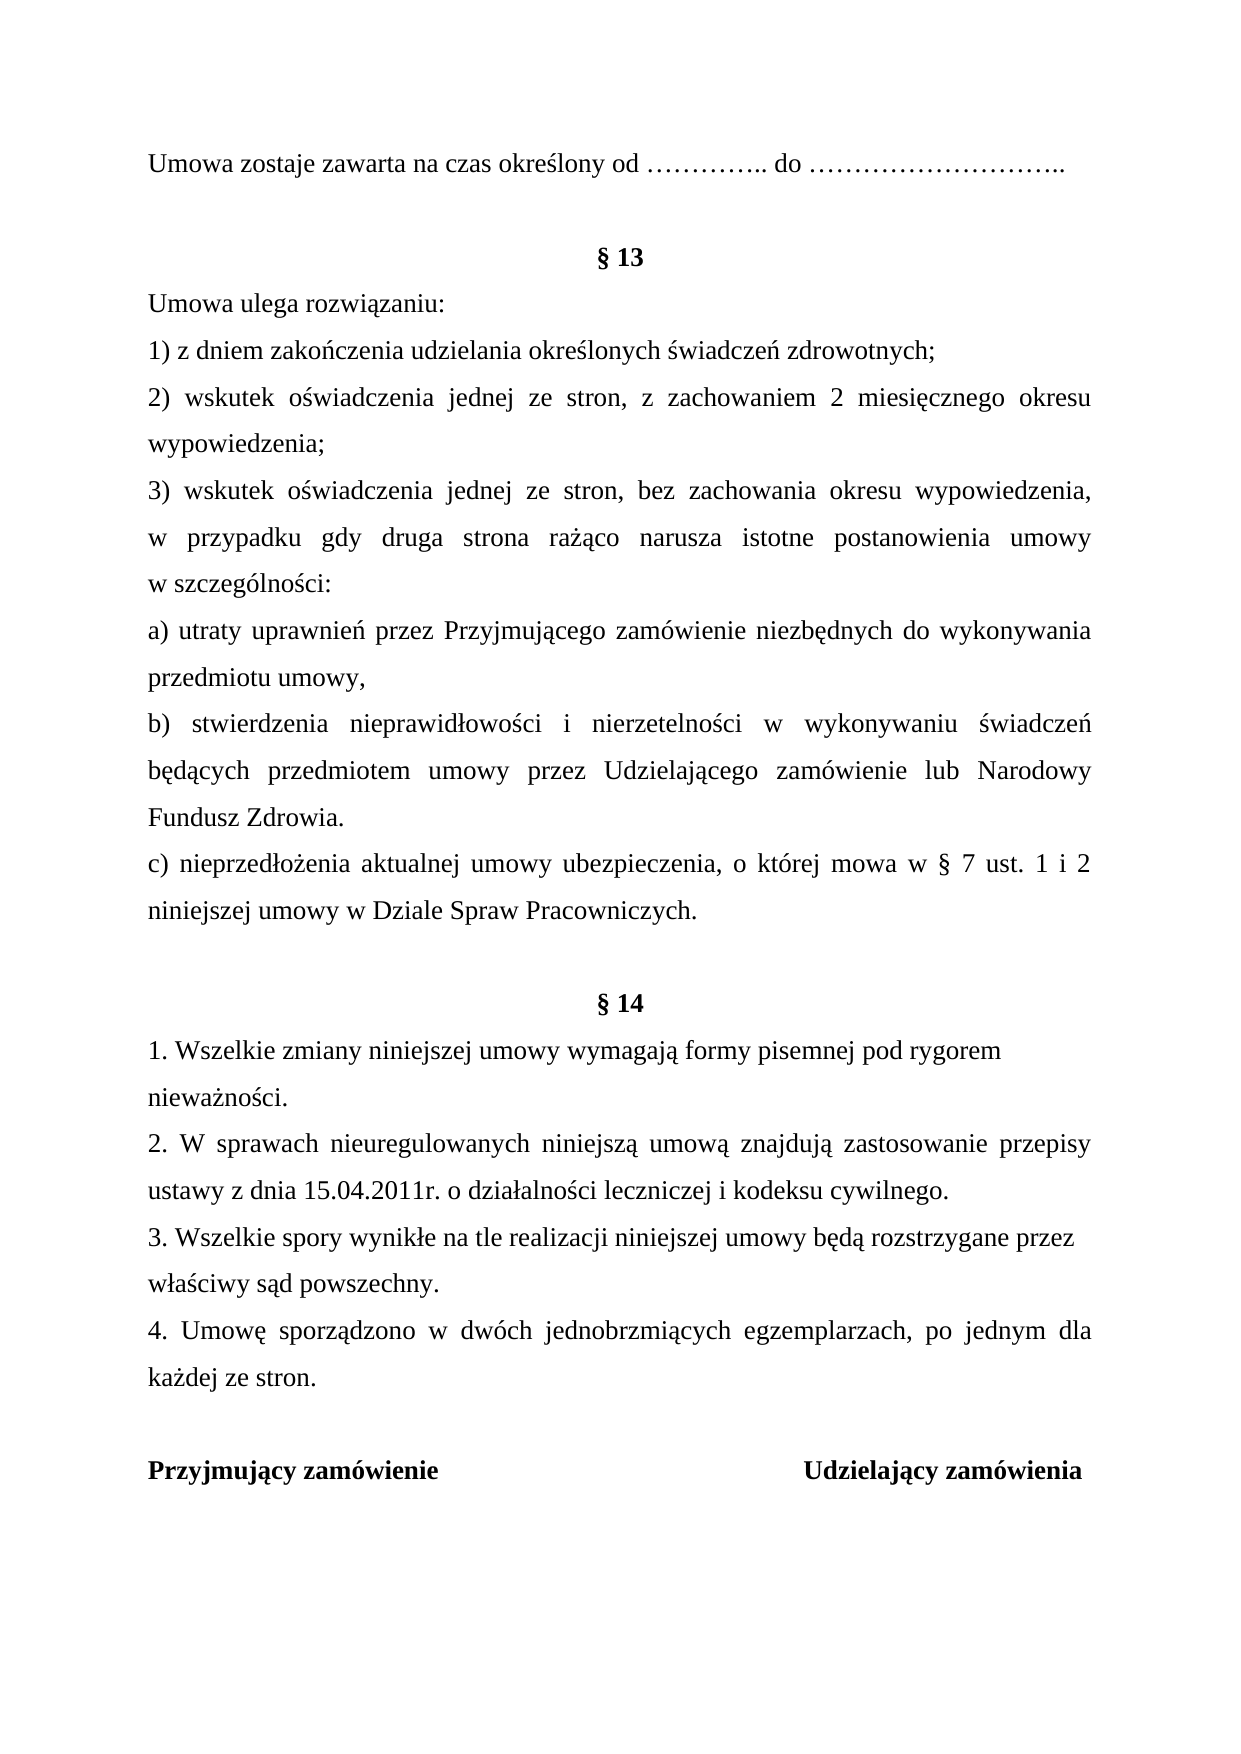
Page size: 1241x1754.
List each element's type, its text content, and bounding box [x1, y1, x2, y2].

text nieważności. [148, 1081, 1093, 1112]
text a) utraty uprawnień przez Przyjmującego zamówienie niezbędnych do wykonywania przedmiotu umowy, [148, 614, 1093, 692]
text § 13 [148, 241, 1093, 272]
text 1. Wszelkie zmiany niniejszej umowy wymagają formy pisemnej pod rygorem [148, 1034, 1093, 1065]
text § 14 [148, 988, 1093, 1019]
text właściwy sąd powszechny. [148, 1268, 1093, 1299]
text Przyjmujący zamówienie Udzielający zamówienia [148, 1454, 1093, 1485]
text b) stwierdzenia nieprawidłowości i nierzetelności w wykonywaniu świadczeń będących przedmiotem umowy przez Udzielającego zamówienie lub Narodowy Fundusz Zdrowia. [148, 708, 1093, 832]
text Umowa ulega rozwiązaniu: [148, 288, 1093, 319]
text 2) wskutek oświadczenia jednej ze stron, z zachowaniem 2 miesięcznego okresu wypowiedzenia; [148, 381, 1093, 459]
text 3) wskutek oświadczenia jednej ze stron, bez zachowania okresu wypowiedzenia, w przypadku gdy druga strona rażąco narusza istotne postanowienia umowy w szczególności: [148, 474, 1093, 599]
text c) nieprzedłożenia aktualnej umowy ubezpieczenia, o której mowa w § 7 ust. 1 i 2 niniejszej umowy w Dziale Spraw Pracowniczych. [148, 848, 1093, 925]
text 2. W sprawach nieuregulowanych niniejszą umową znajdują zastosowanie przepisy ustawy z dnia 15.04.2011r. o działalności leczniczej i kodeksu cywilnego. [148, 1128, 1093, 1205]
text Umowa zostaje zawarta na czas określony od ………….. do ……………………….. [148, 148, 1093, 179]
text 3. Wszelkie spory wynikłe na tle realizacji niniejszej umowy będą rozstrzygane przez [148, 1221, 1093, 1252]
text 4. Umowę sporządzono w dwóch jednobrzmiących egzemplarzach, po jednym dla każdej ze stron. [148, 1314, 1093, 1392]
text 1) z dniem zakończenia udzielania określonych świadczeń zdrowotnych; [148, 334, 1093, 365]
